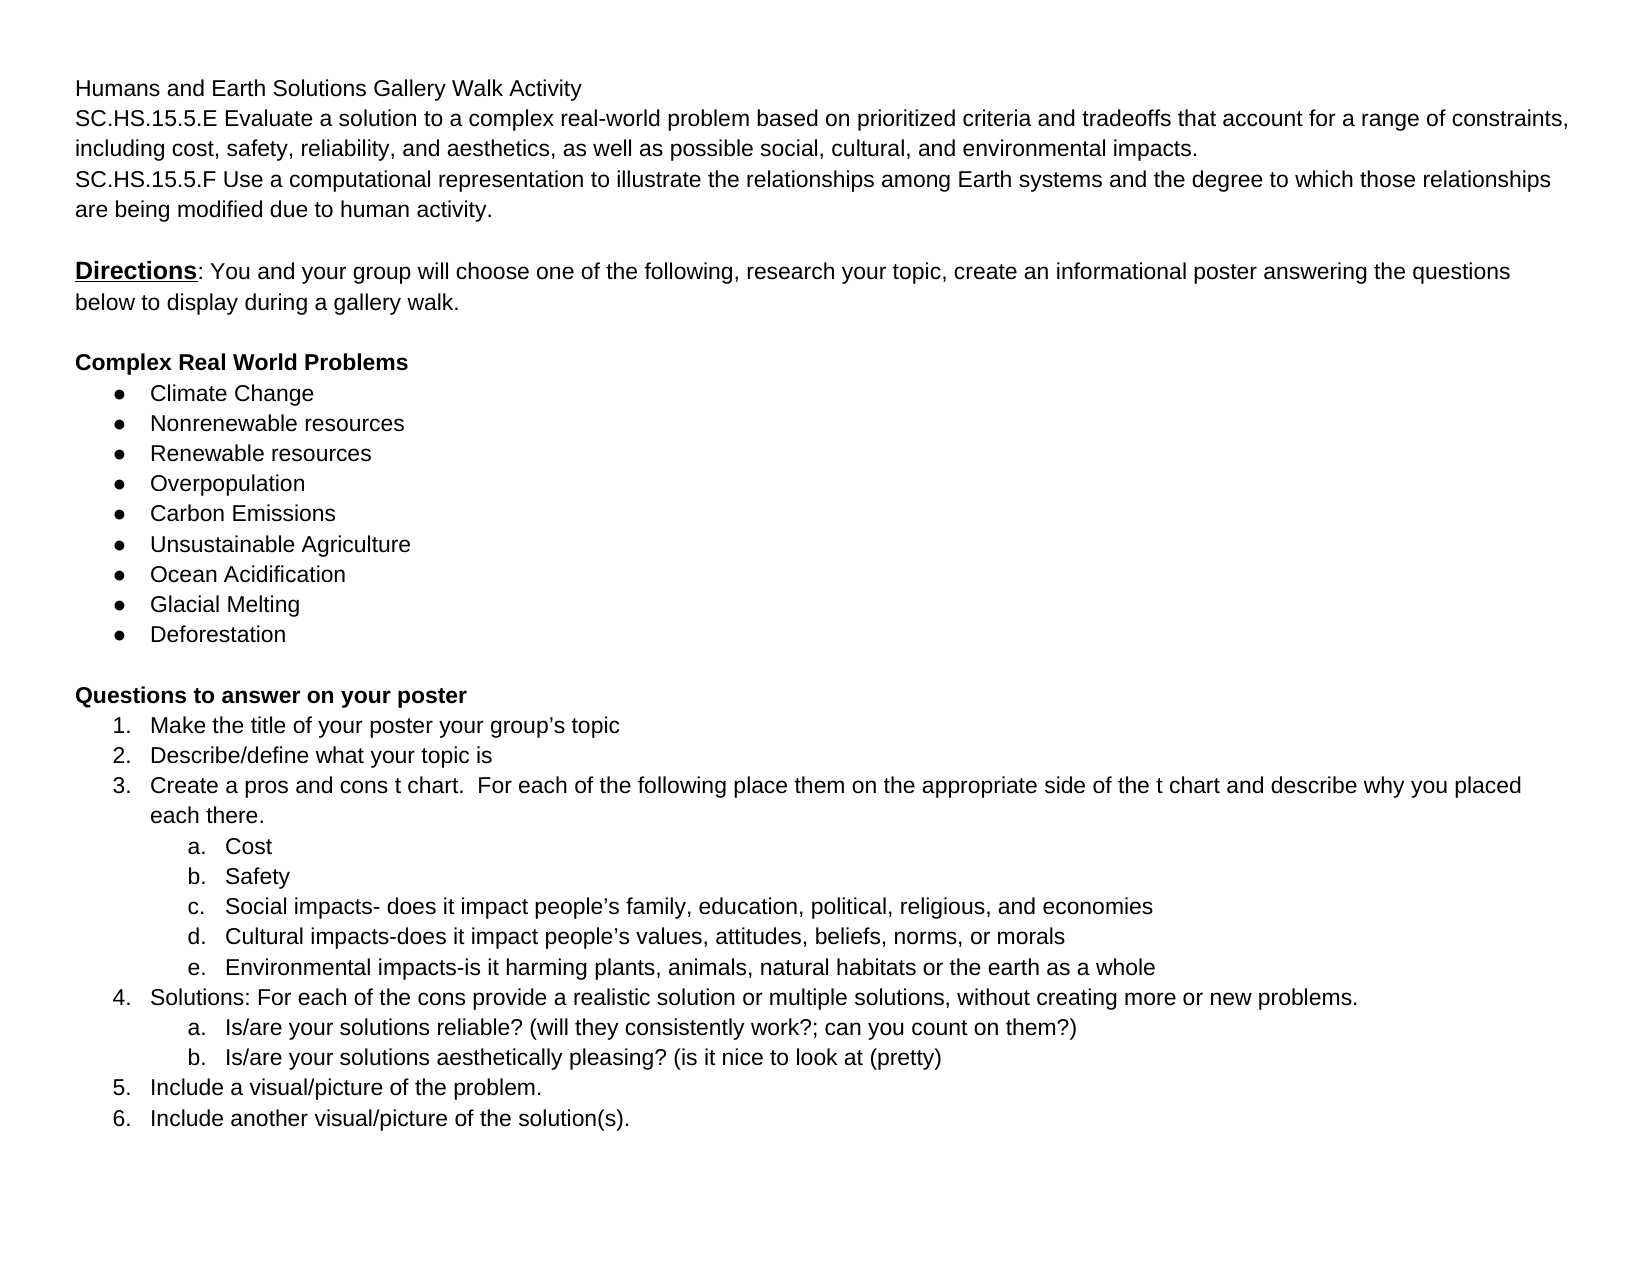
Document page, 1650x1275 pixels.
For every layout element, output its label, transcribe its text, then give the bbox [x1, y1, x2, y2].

text Complex Real World Problems [75, 349, 1575, 376]
list Include a visual/picture of the problem. [112, 1074, 1575, 1101]
list Glacial Melting [112, 591, 1575, 617]
list Describe/define what your topic is [112, 742, 1575, 768]
list Cost [187, 833, 1575, 859]
list Create a pros and cons t chart. For each of the following place them on the appropriate side of the t chart and describe why you placed each there. [112, 772, 1575, 829]
text Humans and Earth Solutions Gallery Walk Activity SC.HS.15.5.E Evaluate a solution to a complex real-world problem based on prioritized criteria and tradeoffs that account for a range of constraints, including cost, safety, reliability, and aesthetics, as well as possible social, cultural, and environmental impacts. SC.HS.15.5.F Use a computational representation to illustrate the relationships among Earth systems and the degree to which those relationships are being modified due to human activity. [75, 75, 1575, 252]
list Cultural impacts-does it impact people’s values, attitudes, beliefs, norms, or morals [187, 923, 1575, 949]
list Climate Change [112, 379, 1575, 406]
list Is/are your solutions aesthetically pleasing? (is it nice to look at (pretty) [187, 1044, 1575, 1070]
list Environmental impacts-is it harming plants, animals, natural habitats or the earth as a whole [187, 953, 1575, 980]
list Make the title of your poster your group’s topic [112, 712, 1575, 738]
list Is/are your solutions reliable? (will they consistently work?; can you count on them?) [187, 1014, 1575, 1040]
list Overpopulation [112, 470, 1575, 496]
list Social impacts- does it impact people’s family, education, political, religious, and economies [187, 893, 1575, 919]
list Unsustainable Agriculture [112, 531, 1575, 557]
list Solutions: For each of the cons provide a realistic solution or multiple solutions, without creating more or new problems. [112, 984, 1575, 1010]
list Include another visual/picture of the solution(s). [112, 1104, 1575, 1131]
text Questions to answer on your poster [75, 682, 1575, 708]
list Ocean Acidification [112, 561, 1575, 587]
list Nonrenewable resources [112, 410, 1575, 436]
list Renewable resources [112, 440, 1575, 466]
list Safety [187, 863, 1575, 889]
list Deforestation [112, 621, 1575, 647]
list Carbon Emissions [112, 500, 1575, 527]
text Directions: You and your group will choose one of the following, research your topic, create an informational poster answering the questions below to display during a gallery walk. [75, 256, 1575, 315]
